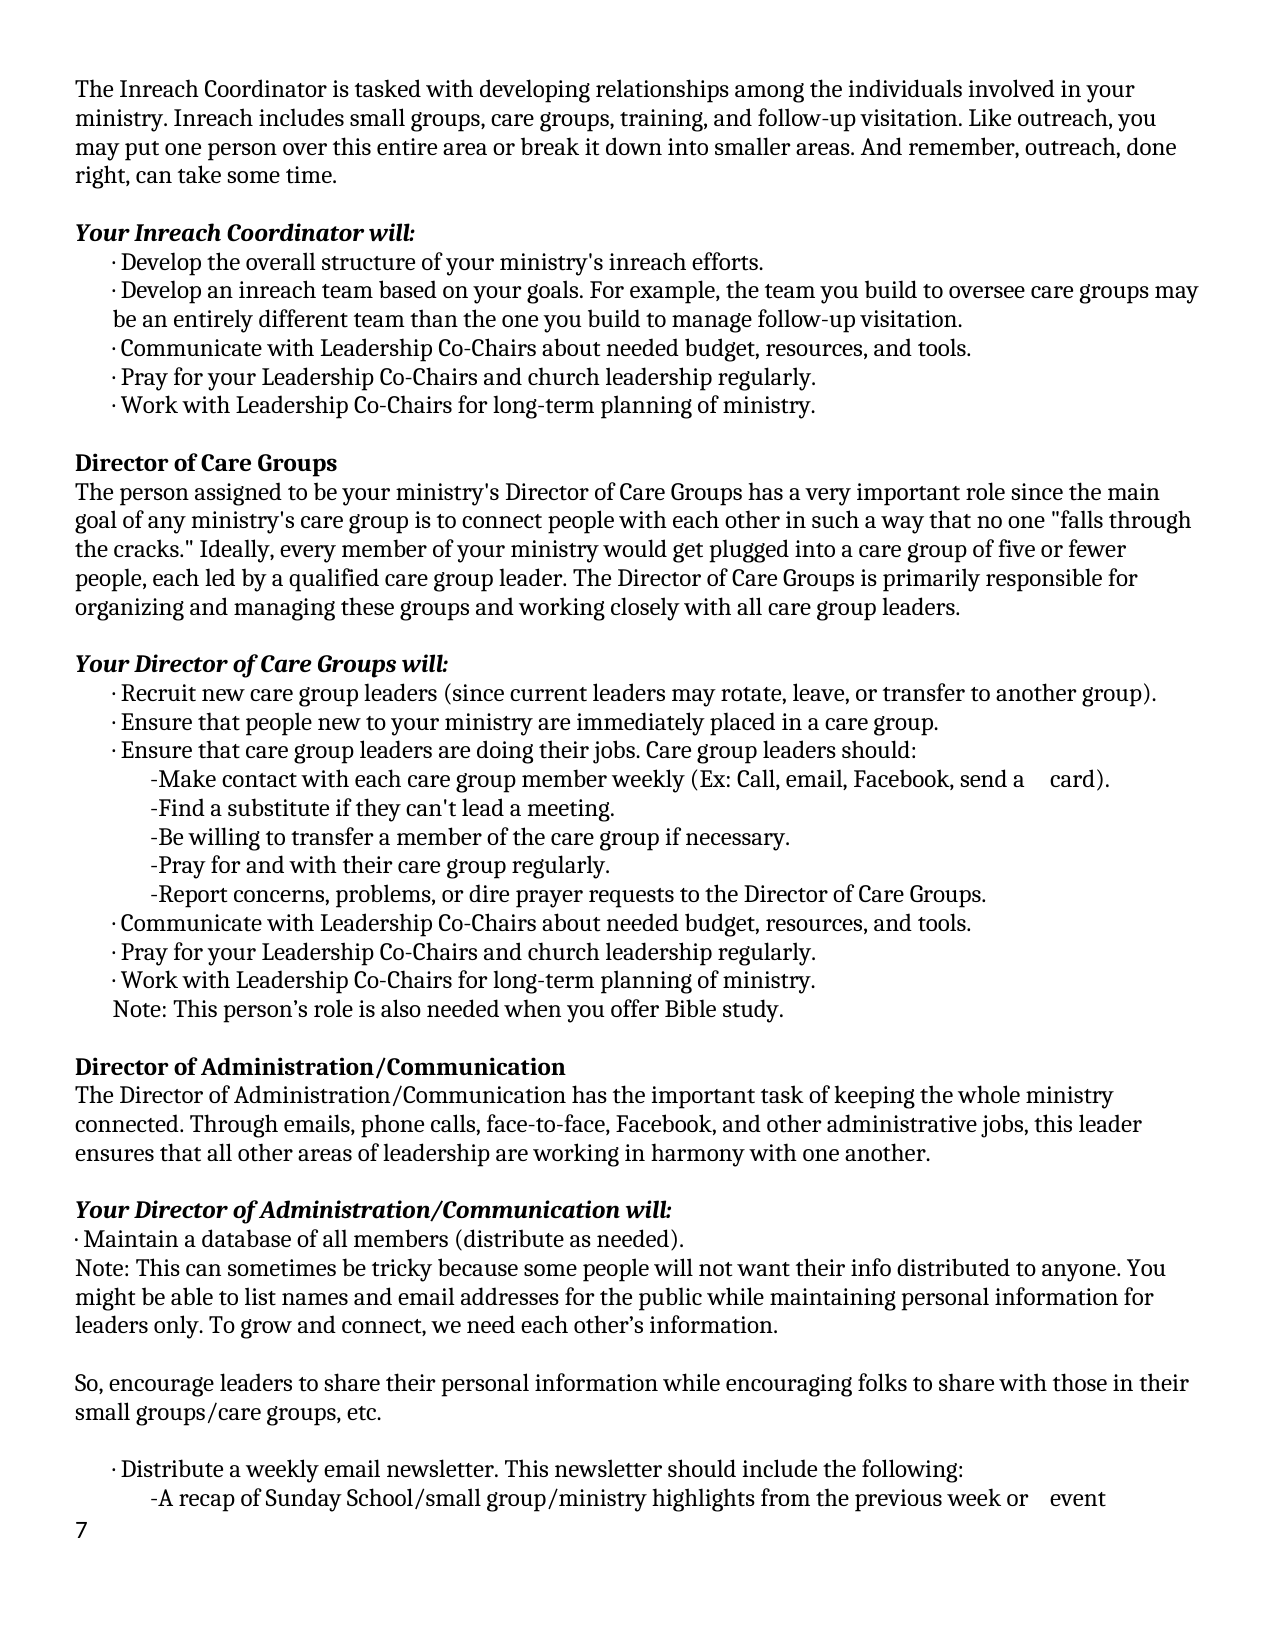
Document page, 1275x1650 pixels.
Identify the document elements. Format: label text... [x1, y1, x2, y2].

text · Ensure that people new to your ministry are immediately placed in a care group. [112, 707, 1200, 736]
text -Make contact with each care group member weekly (Ex: Call, email, Facebook, send a card). [112, 765, 1200, 794]
text · Communicate with Leadership Co-Chairs about needed budget, resources, and tools. [112, 909, 1200, 937]
text -A recap of Sunday School/small group/ministry highlights from the previous week or event [112, 1484, 1200, 1512]
text · Work with Leadership Co-Chairs for long-term planning of ministry. [112, 391, 1200, 420]
text -Pray for and with their care group regularly. [112, 851, 1200, 880]
text · Recruit new care group leaders (since current leaders may rotate, leave, or transfer to another group). [112, 679, 1200, 707]
text The Director of Administration/Communication has the important task of keeping the whole ministry connected. Through emails, phone calls, face-to-face, Facebook, and other administrative jobs, this leader ensures that all other areas of leadership are working in harmony with one another. [75, 1081, 1200, 1167]
text Note: This person’s role is also needed when you offer Bible study. [112, 995, 1200, 1024]
text · Work with Leadership Co-Chairs for long-term planning of ministry. [112, 966, 1200, 995]
text -Be willing to transfer a member of the care group if necessary. [112, 822, 1200, 851]
text Note: This can sometimes be tricky because some people will not want their info distributed to anyone. You might be able to list names and email addresses for the public while maintaining personal information for leaders only. To grow and connect, we need each other’s information. [75, 1254, 1200, 1340]
text · Pray for your Leadership Co-Chairs and church leadership regularly. [112, 362, 1200, 391]
text -Find a substitute if they can't lead a meeting. [112, 794, 1200, 822]
text Director of Administration/Communication [75, 1052, 1200, 1081]
text Director of Care Groups [75, 449, 1200, 477]
text · Communicate with Leadership Co-Chairs about needed budget, resources, and tools. [112, 334, 1200, 362]
text So, encourage leaders to share their personal information while encouraging folks to share with those in their small groups/care groups, etc. [75, 1369, 1200, 1426]
text Your Director of Administration/Communication will: [75, 1196, 1200, 1225]
text Your Inreach Coordinator will: [75, 219, 1200, 247]
text · Ensure that care group leaders are doing their jobs. Care group leaders should: [112, 736, 1200, 765]
text The Inreach Coordinator is tasked with developing relationships among the individuals involved in your ministry. Inreach includes small groups, care groups, training, and follow-up visitation. Like outreach, you may put one person over this entire area or break it down into smaller areas. And remember, outreach, done right, can take some time. [75, 75, 1200, 190]
text · Develop the overall structure of your ministry's inreach efforts. [112, 247, 1200, 276]
text · Distribute a weekly email newsletter. This newsletter should include the following: [112, 1455, 1200, 1484]
text · Maintain a database of all members (distribute as needed). [75, 1225, 1200, 1254]
text -Report concerns, problems, or dire prayer requests to the Director of Care Groups. [112, 880, 1200, 909]
text The person assigned to be your ministry's Director of Care Groups has a very important role since the main goal of any ministry's care group is to connect people with each other in such a way that no one "falls through the cracks." Ideally, every member of your ministry would get plugged into a care group of five or fewer people, each led by a qualified care group leader. The Director of Care Groups is primarily responsible for organizing and managing these groups and working closely with all care group leaders. [75, 477, 1200, 621]
text · Pray for your Leadership Co-Chairs and church leadership regularly. [112, 937, 1200, 966]
text · Develop an inreach team based on your goals. For example, the team you build to oversee care groups may be an entirely different team than the one you build to manage follow-up visitation. [112, 276, 1200, 334]
text Your Director of Care Groups will: [75, 650, 1200, 679]
